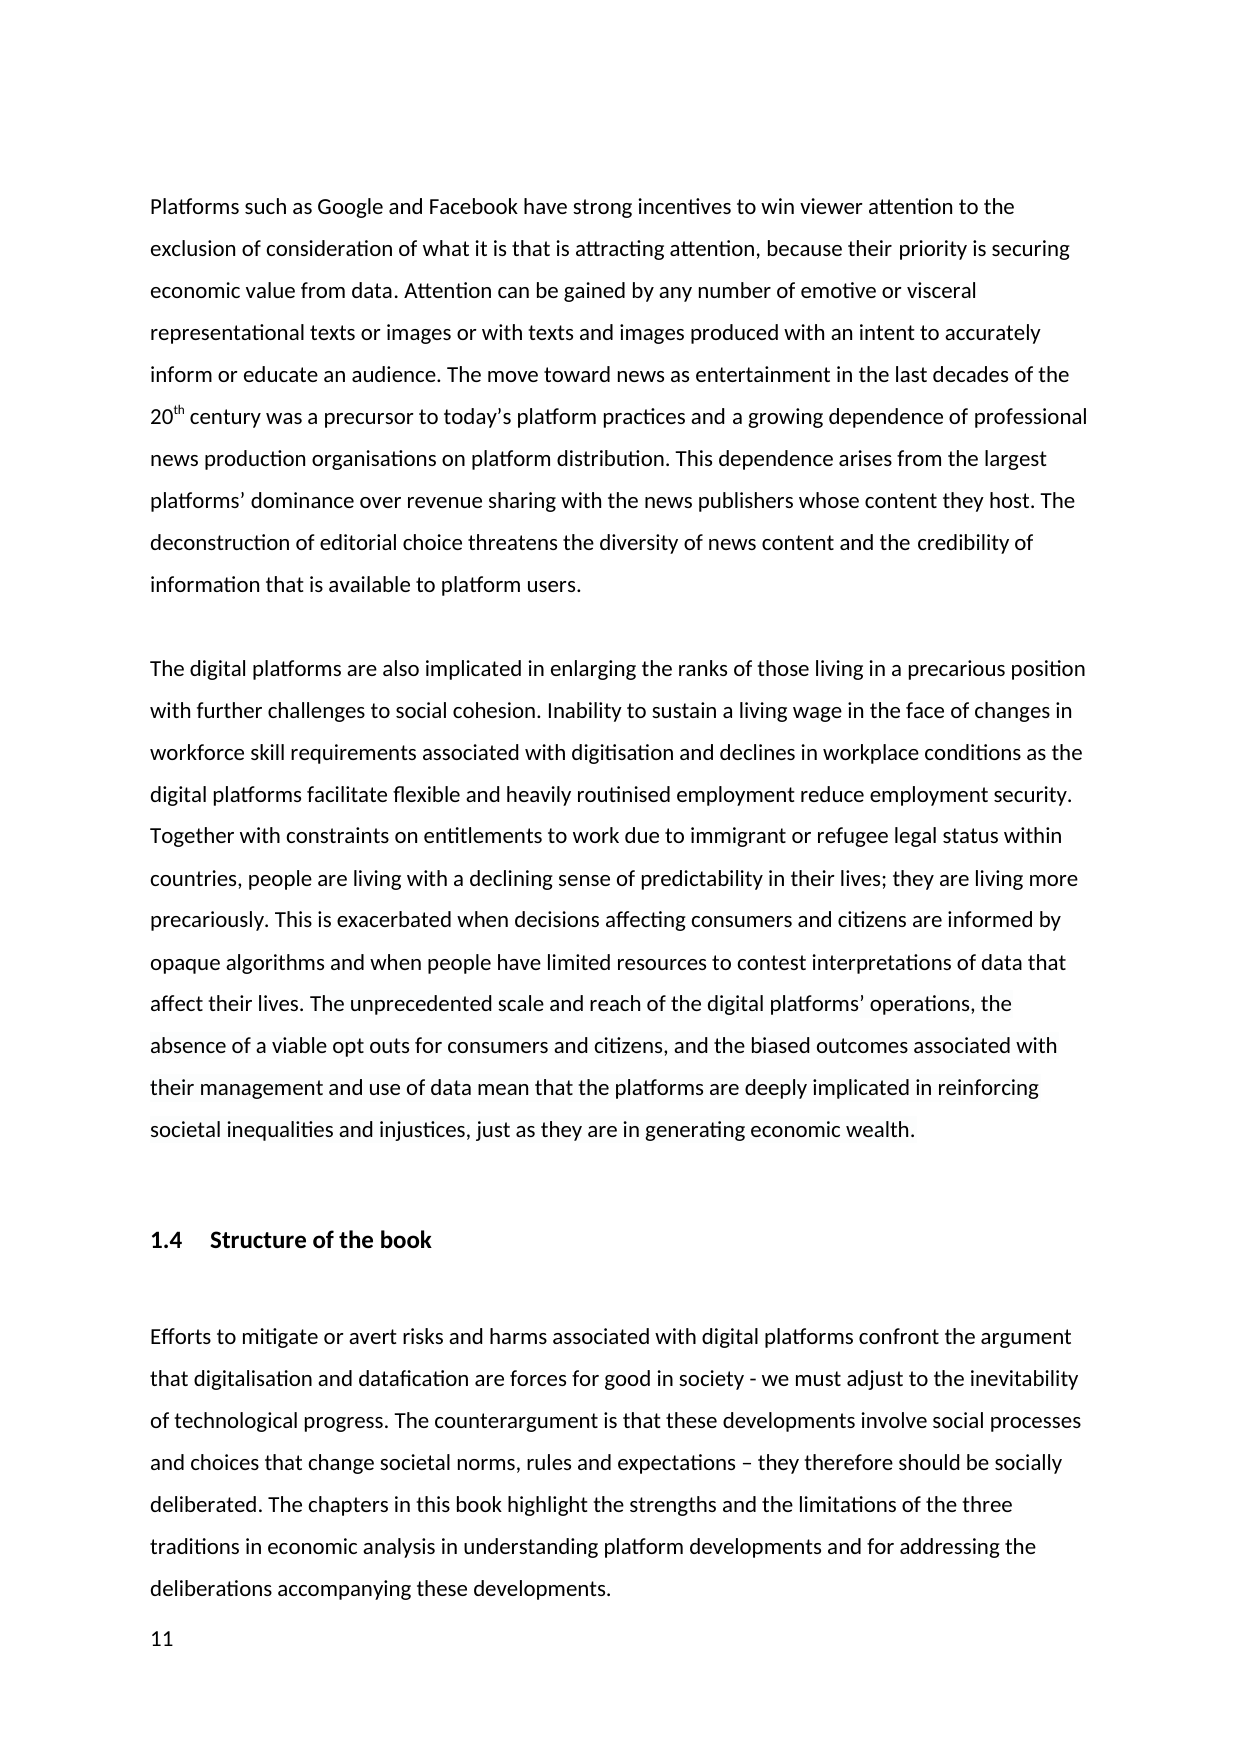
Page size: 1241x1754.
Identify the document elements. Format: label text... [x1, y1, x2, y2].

text The digital platforms are also implicated in enlarging the ranks of those living in a precarious position with further challenges to social cohesion. Inability to sustain a living wage in the face of changes in workforce skill requirements associated with digitisation and declines in workplace conditions as the digital platforms facilitate flexible and heavily routinised employment reduce employment security. Together with constraints on entitlements to work due to immigrant or refugee legal status within countries, people are living with a declining sense of predictability in their lives; they are living more precariously. This is exacerbated when decisions affecting consumers and citizens are informed by opaque algorithms and when people have limited resources to contest interpretations of data that affect their lives. The unprecedented scale and reach of the digital platforms’ operations, the absence of a viable opt outs for consumers and citizens, and the biased outcomes associated with their management and use of data mean that the platforms are deeply implicated in reinforcing societal inequalities and injustices, just as they are in generating economic wealth. [150, 654, 1090, 1143]
subtitle Structure of the book [150, 1224, 1090, 1255]
text Platforms such as Google and Facebook have strong incentives to win viewer attention to the exclusion of consideration of what it is that is attracting attention, because their priority is securing economic value from data. Attention can be gained by any number of emotive or visceral representational texts or images or with texts and images produced with an intent to accurately inform or educate an audience. The move toward news as entertainment in the last decades of the 20th century was a precursor to today’s platform practices and a growing dependence of professional news production organisations on platform distribution. This dependence arises from the largest platforms’ dominance over revenue sharing with the news publishers whose content they host. The deconstruction of editorial choice threatens the diversity of news content and the credibility of information that is available to platform users. [150, 192, 1090, 598]
text Efforts to mitigate or avert risks and harms associated with digital platforms confront the argument that digitalisation and datafication are forces for good in society - we must adjust to the inevitability of technological progress. The counterargument is that these developments involve social processes and choices that change societal norms, rules and expectations – they therefore should be socially deliberated. The chapters in this book highlight the strengths and the limitations of the three traditions in economic analysis in understanding platform developments and for addressing the deliberations accompanying these developments. [150, 1322, 1090, 1602]
